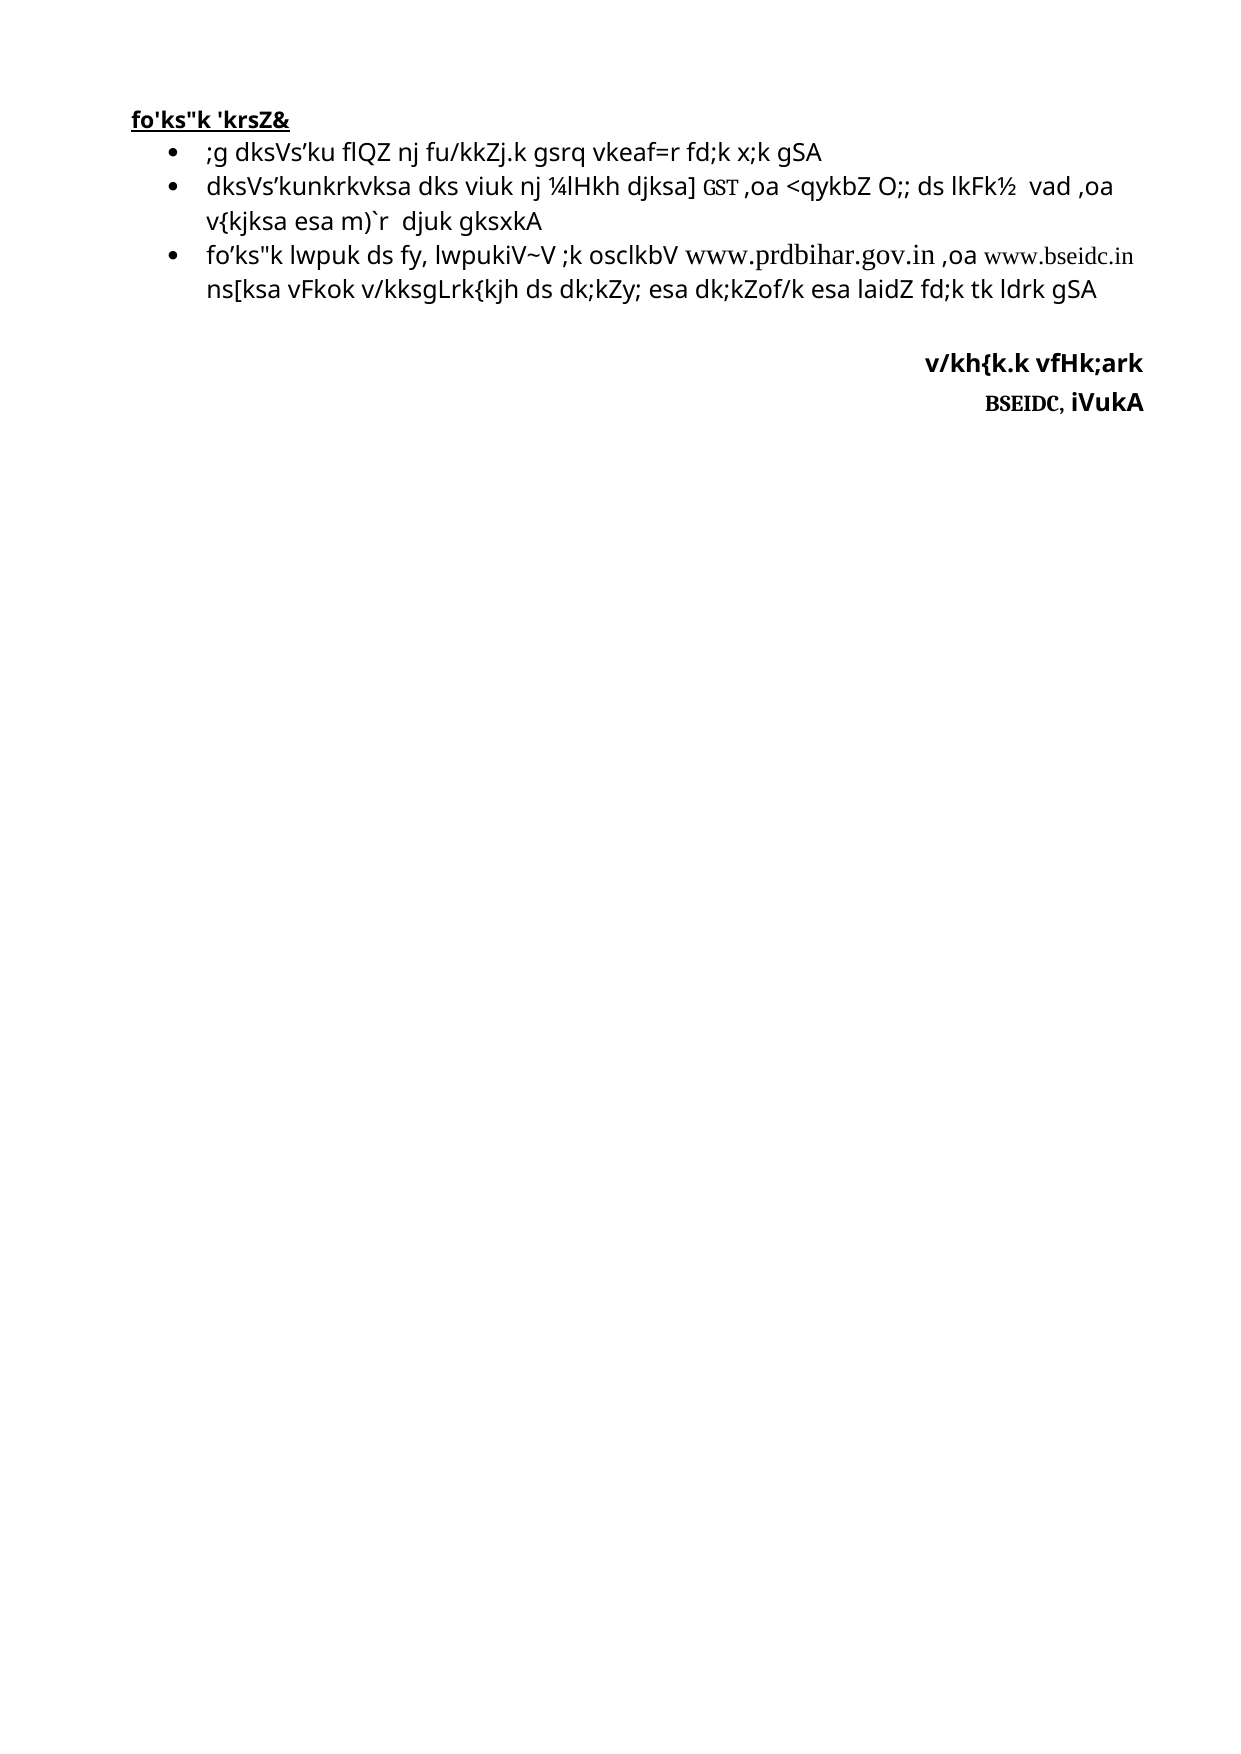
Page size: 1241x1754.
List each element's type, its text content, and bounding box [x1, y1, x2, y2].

list fo’ks"k lwpuk ds fy, lwpukiV~V ;k osclkbV www.prdbihar.gov.in ,oa www.bseidc.in ns[ksa vFkok v/kksgLrk{kjh ds dk;kZy; esa dk;kZof/k esa laidZ fd;k tk ldrk gSA [169, 237, 1144, 306]
list ;g dksVs’ku flQZ nj fu/kkZj.k gsrq vkeaf=r fd;k x;k gSA [169, 135, 1240, 169]
text BSEIDC, iVukA [159, 385, 1143, 419]
text fo'ks"k 'krsZ& [131, 104, 1240, 135]
list dksVs’kunkrkvksa dks viuk nj ¼lHkh djksa] GST ,oa <qykbZ O;; ds lkFk½ vad ,oa v{kjksa esa m)`r djuk gksxkA [169, 169, 1144, 237]
text v/kh{k.k vfHk;ark [159, 346, 1143, 379]
